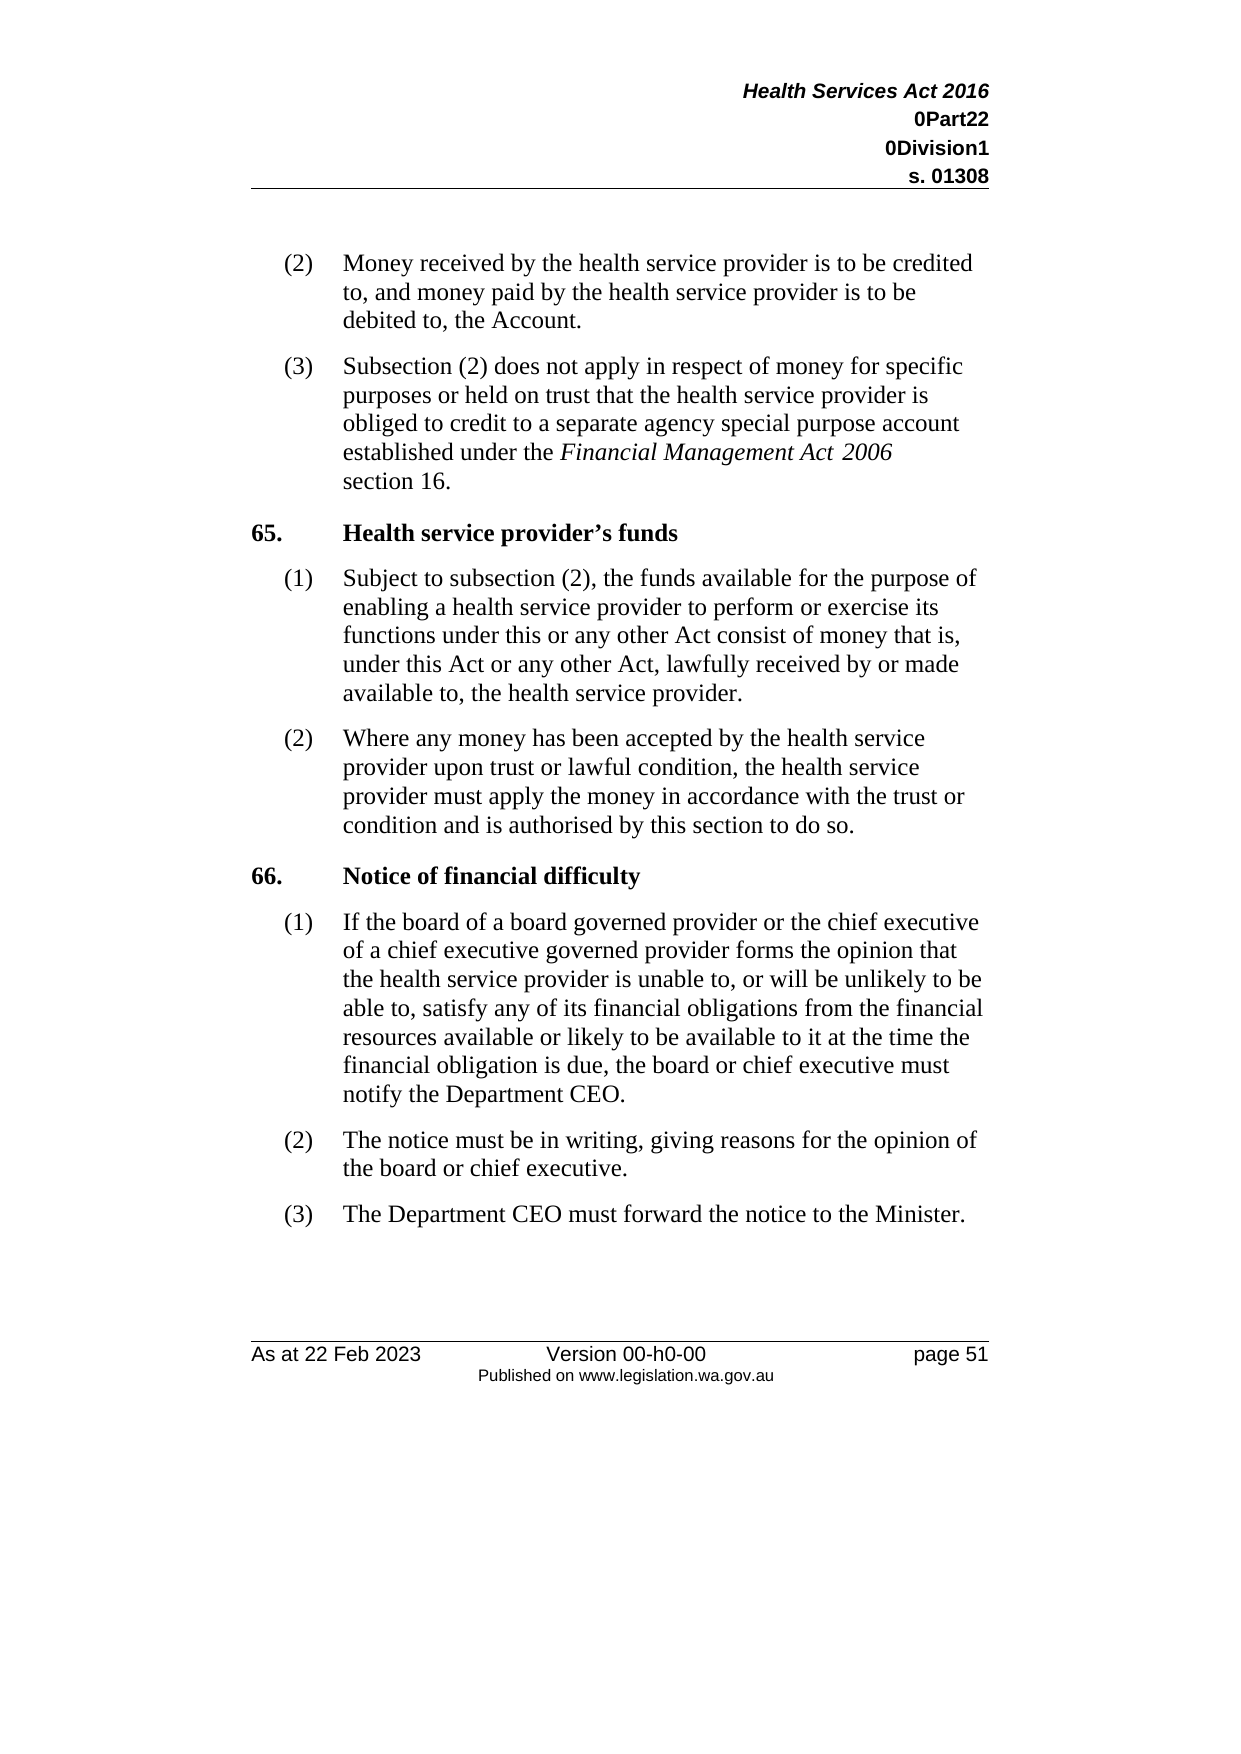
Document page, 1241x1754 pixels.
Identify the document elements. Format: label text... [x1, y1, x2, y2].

text (1) Subject to subsection (2), the funds available for the purpose of enabling a health service provider to perform or exercise its functions under this or any other Act consist of money that is, under this Act or any other Act, lawfully received by or made available to, the health service provider. [251, 563, 989, 707]
subtitle 65. Health service provider’s funds [251, 518, 989, 546]
text (2) Money received by the health service provider is to be credited to, and money paid by the health service provider is to be debited to, the Account. [251, 248, 989, 334]
subtitle 66. Notice of financial difficulty [251, 861, 989, 890]
text (2) Where any money has been accepted by the health service provider upon trust or lawful condition, the health service provider must apply the money in accordance with the trust or condition and is authorised by this section to do so. [251, 723, 989, 838]
text (1) If the board of a board governed provider or the chief executive of a chief executive governed provider forms the opinion that the health service provider is unable to, or will be unlikely to be able to, satisfy any of its financial obligations from the financial resources available or likely to be available to it at the time the financial obligation is due, the board or chief executive must notify the Department CEO. [251, 907, 989, 1108]
text (3) The Department CEO must forward the notice to the Minister. [251, 1199, 989, 1228]
text (2) The notice must be in writing, giving reasons for the opinion of the board or chief executive. [251, 1125, 989, 1182]
text (3) Subsection (2) does not apply in respect of money for specific purposes or held on trust that the health service provider is obliged to credit to a separate agency special purpose account established under the Financial Management Act 2006 section 16. [251, 351, 989, 495]
